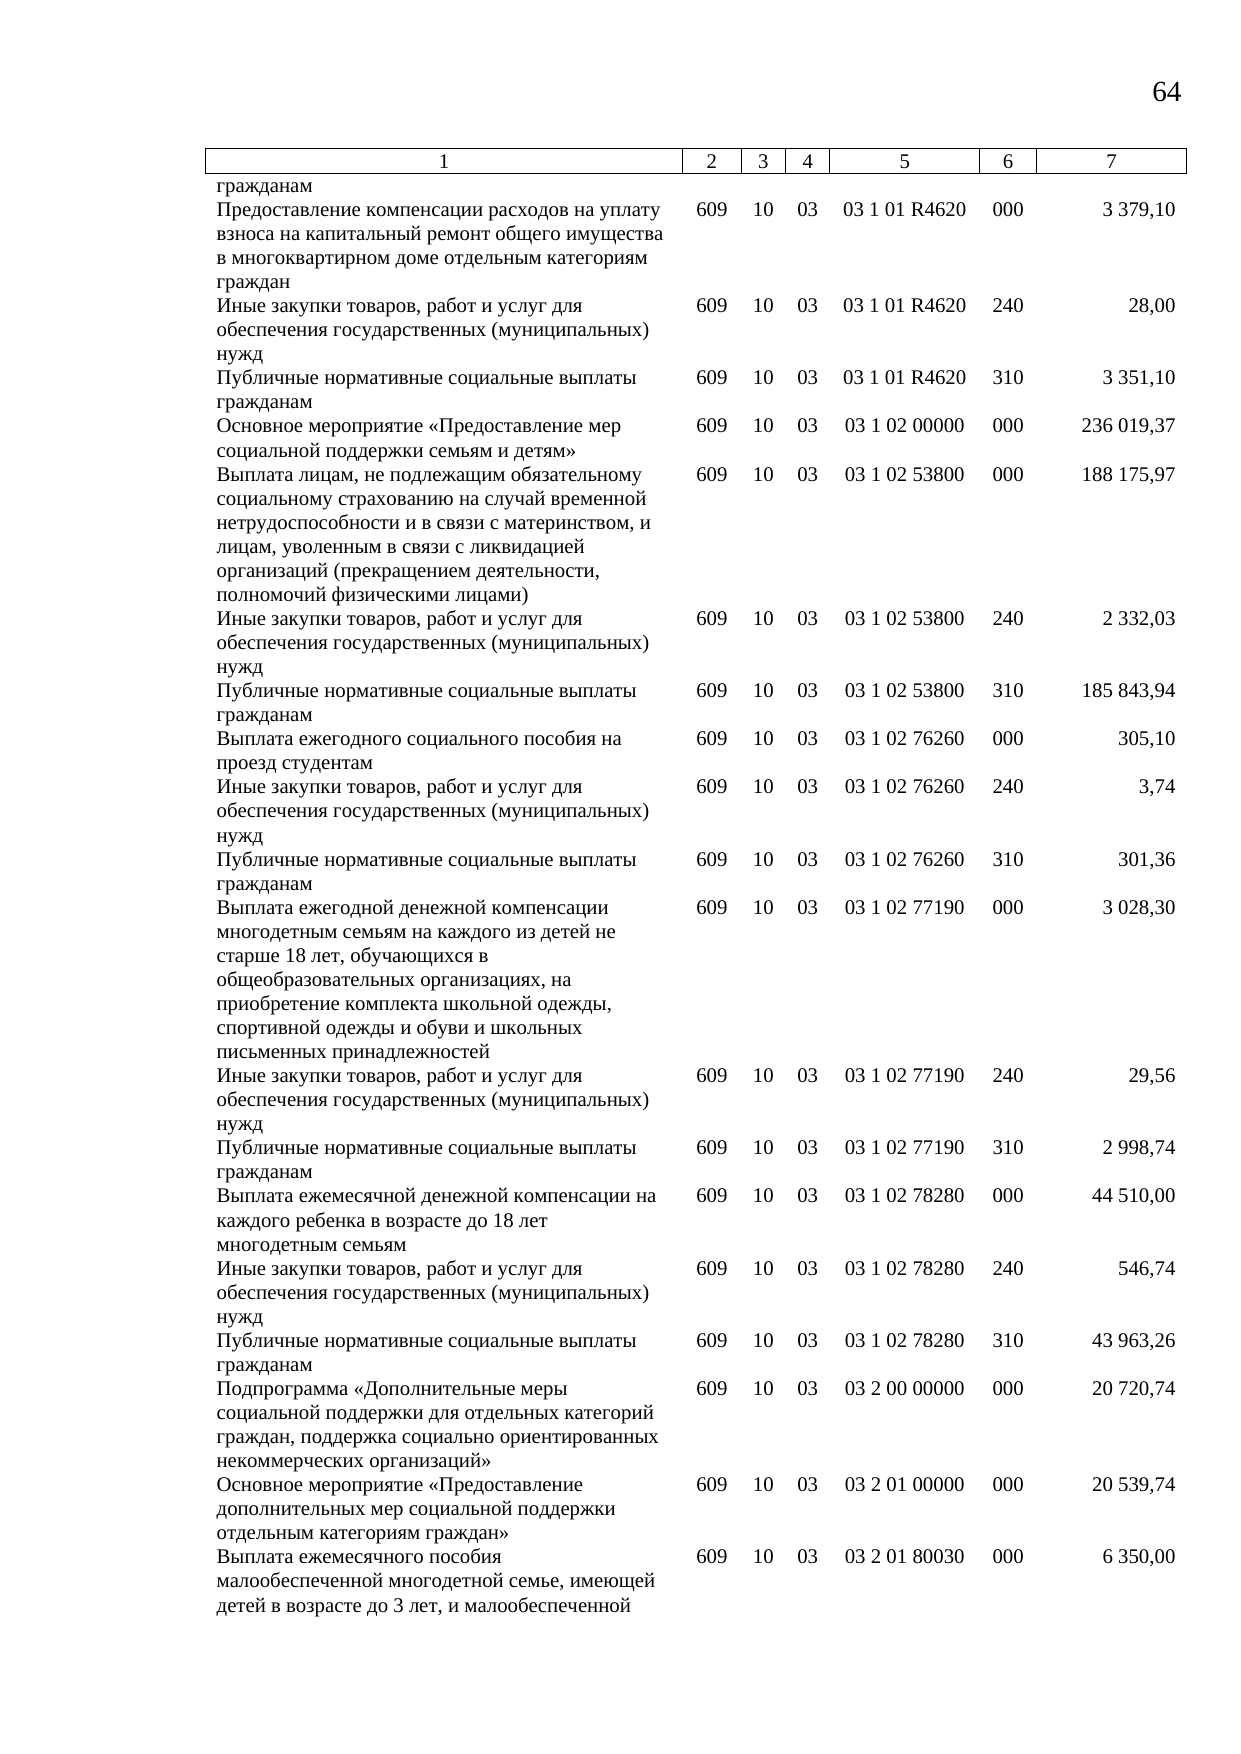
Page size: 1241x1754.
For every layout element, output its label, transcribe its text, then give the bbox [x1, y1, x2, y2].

table_header 6 [980, 149, 1036, 173]
table_header 1 [206, 149, 682, 173]
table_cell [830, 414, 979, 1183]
table_header 5 [830, 149, 979, 173]
table_header 3 [742, 149, 785, 173]
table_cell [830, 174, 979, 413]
table_header 7 [1037, 149, 1186, 173]
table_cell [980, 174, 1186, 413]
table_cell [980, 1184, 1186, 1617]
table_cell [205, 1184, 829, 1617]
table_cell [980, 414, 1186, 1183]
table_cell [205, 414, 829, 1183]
table_header 2 [683, 149, 741, 173]
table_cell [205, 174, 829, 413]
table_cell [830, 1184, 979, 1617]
table_header 4 [786, 149, 829, 173]
